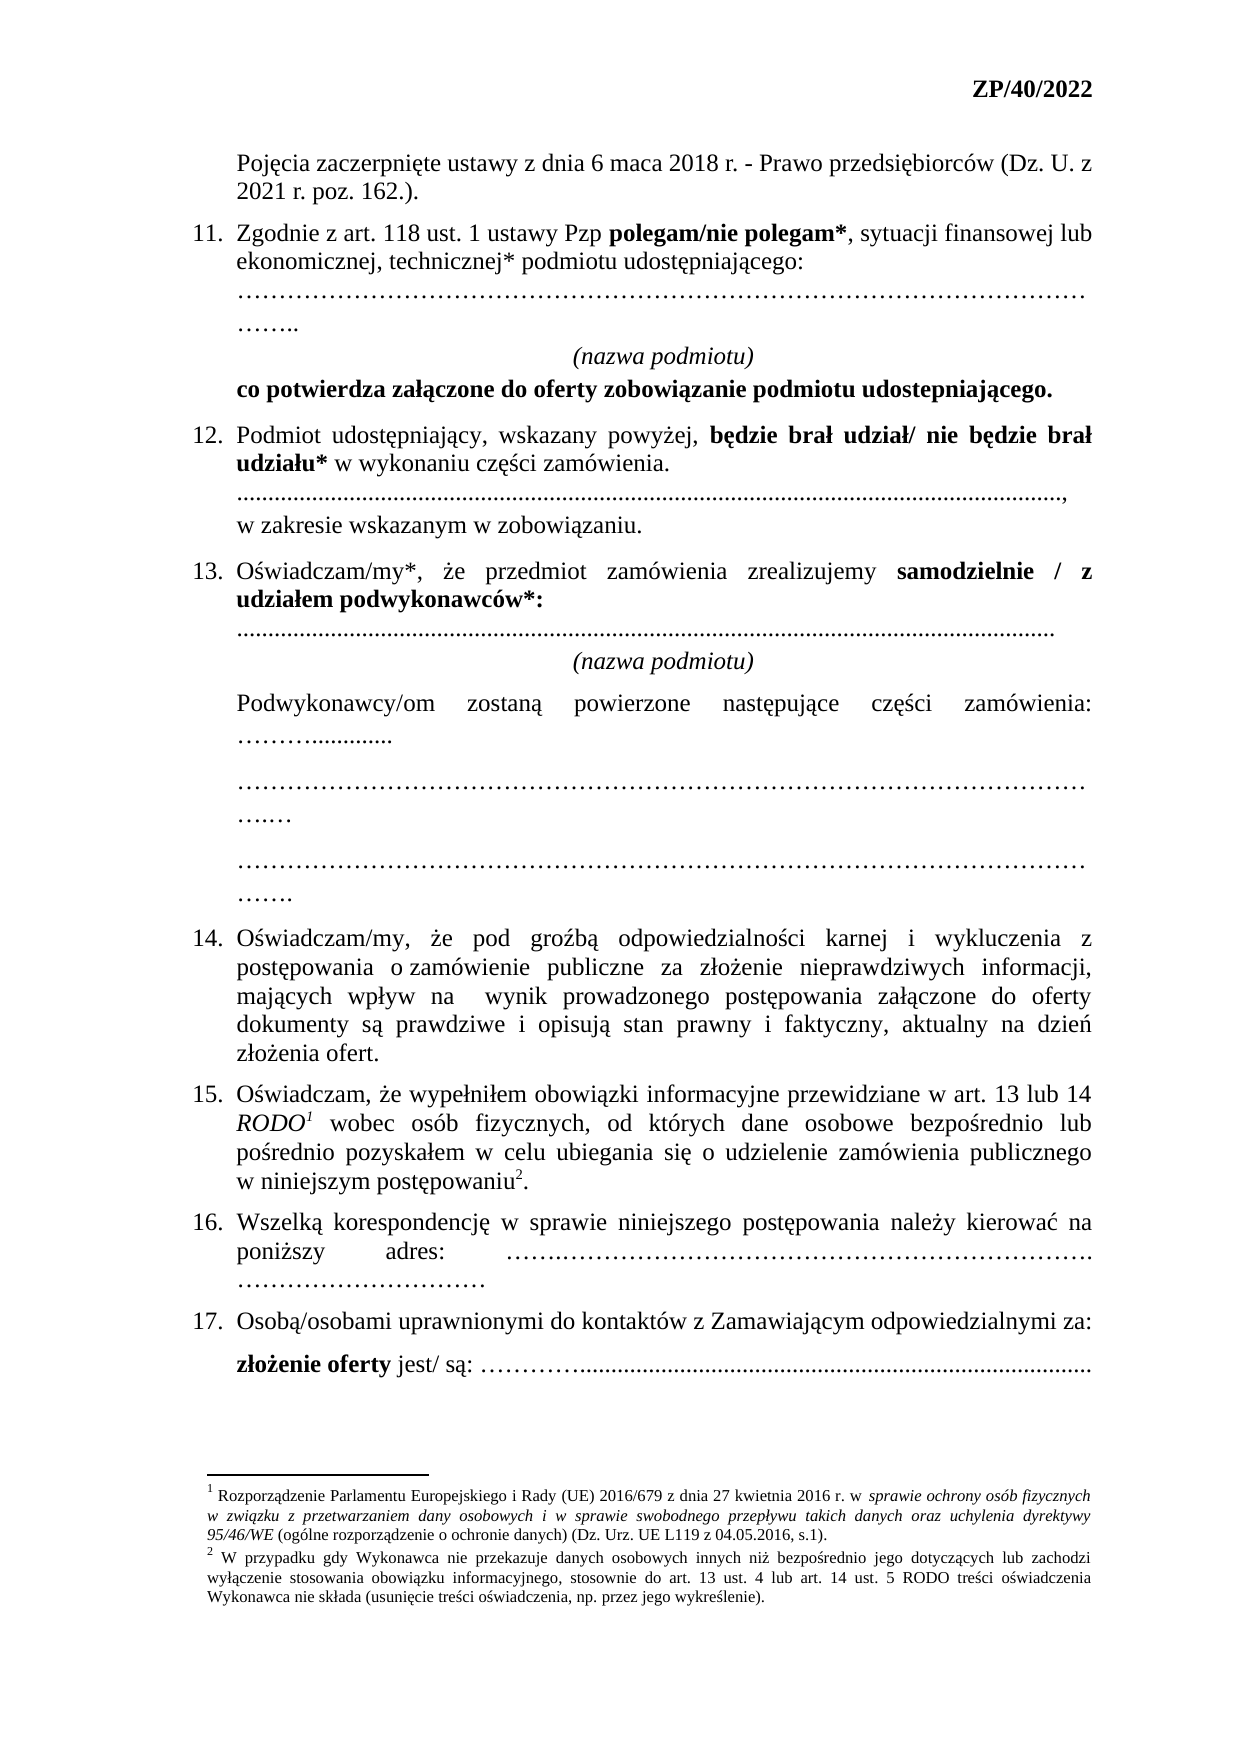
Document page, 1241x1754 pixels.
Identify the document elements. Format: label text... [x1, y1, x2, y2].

text (nazwa podmiotu) [236, 341, 1092, 370]
text ................................................................................................................................... [236, 613, 1092, 642]
text …………………………………………………………………………………………….… [236, 766, 1092, 828]
list Podmiot udostępniający, wskazany powyżej, będzie brał udział/ nie będzie brał udziału* w wykonaniu części zamówienia. [192, 420, 1092, 477]
text ……………………………………………………………………………………………….. [236, 275, 1092, 337]
list Oświadczam, że wypełniłem obowiązki informacyjne przewidziane w art. 13 lub 14 RODO wobec osób fizycznych, od których dane osobowe bezpośrednio lub pośrednio pozyskałem w celu ubiegania się o udzielenie zamówienia publicznego w niniejszym postępowaniu. [192, 1079, 1092, 1194]
text ...................................................................................................................................., w zakresie wskazanym w zobowiązaniu. [236, 477, 1092, 539]
text Podwykonawcy/om zostaną powierzone następujące części zamówienia: ………............. [236, 688, 1092, 749]
list Oświadczam/my, że pod groźbą odpowiedzialności karnej i wykluczenia z postępowania o zamówienie publiczne za złożenie nieprawdziwych informacji, mających wpływ na wynik prowadzonego postępowania załączone do oferty dokumenty są prawdziwe i opisują stan prawny i faktyczny, aktualny na dzień złożenia ofert. [192, 923, 1092, 1067]
list Zgodnie z art. 118 ust. 1 ustawy Pzp polegam/nie polegam*, sytuacji finansowej lub ekonomicznej, technicznej* podmiotu udostępniającego: [192, 218, 1092, 275]
list Wszelką korespondencję w sprawie niniejszego postępowania należy kierować na poniższy adres: …….……………………………………………………….………………………… [192, 1207, 1092, 1293]
list Oświadczam/my*, że przedmiot zamówienia zrealizujemy samodzielnie / z udziałem podwykonawców*: [192, 556, 1092, 613]
text (nazwa podmiotu) [236, 646, 1092, 675]
list Osobą/osobami uprawnionymi do kontaktów z Zamawiającym odpowiedzialnymi za: złożenie oferty jest/ są: ………….................................................................................. [192, 1306, 1092, 1378]
text Pojęcia zaczerpnięte ustawy z dnia 6 maca 2018 r. - Prawo przedsiębiorców (Dz. U. z 2021 r. poz. 162.). [207, 148, 1092, 205]
text ………………………………………………………………………………………………. [236, 845, 1092, 906]
text co potwierdza załączone do oferty zobowiązanie podmiotu udostepniającego. [236, 374, 1092, 403]
